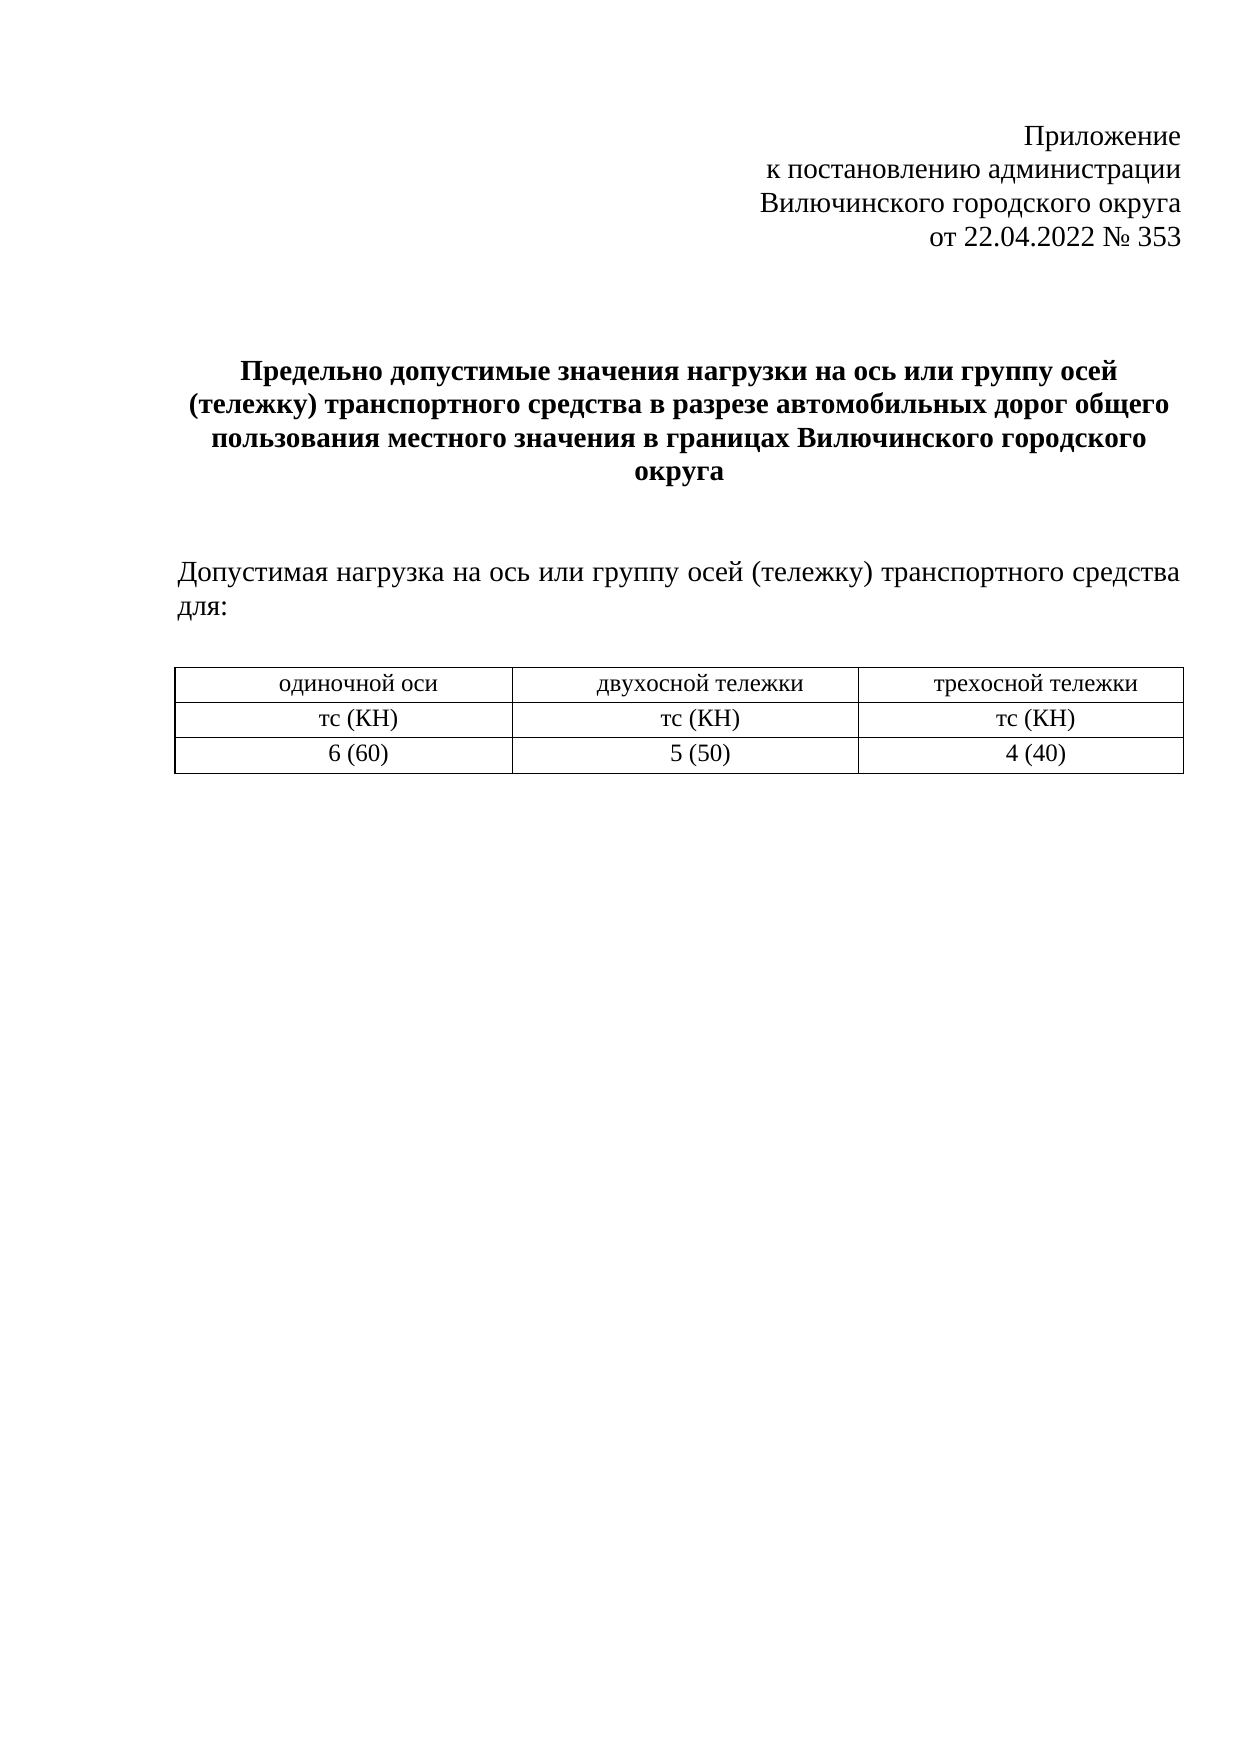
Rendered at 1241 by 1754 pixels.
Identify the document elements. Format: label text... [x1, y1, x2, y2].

text Вилючинского городского округа [207, 185, 1181, 219]
table_header трехосной тележки [859, 668, 1183, 702]
table_cell тс (КН) [176, 703, 512, 737]
table_cell тс (КН) [513, 703, 858, 737]
table_header одиночной оси [176, 668, 512, 702]
table_header двухосной тележки [513, 668, 858, 702]
table_cell тс (КН) [859, 703, 1183, 737]
table_cell 6 (60) [176, 738, 512, 773]
text от 22.04.2022 № 353 [207, 219, 1181, 252]
text к постановлению администрации [207, 152, 1181, 185]
text Допустимая нагрузка на ось или группу осей (тележку) транспортного средства для: [177, 554, 1181, 621]
table_cell 5 (50) [513, 738, 858, 773]
text Предельно допустимые значения нагрузки на ось или группу осей (тележку) транспортного средства в разрезе автомобильных дорог общего пользования местного значения в границах Вилючинского городского округа [177, 353, 1181, 487]
text Приложение [207, 118, 1181, 152]
table_cell 4 (40) [859, 738, 1183, 773]
